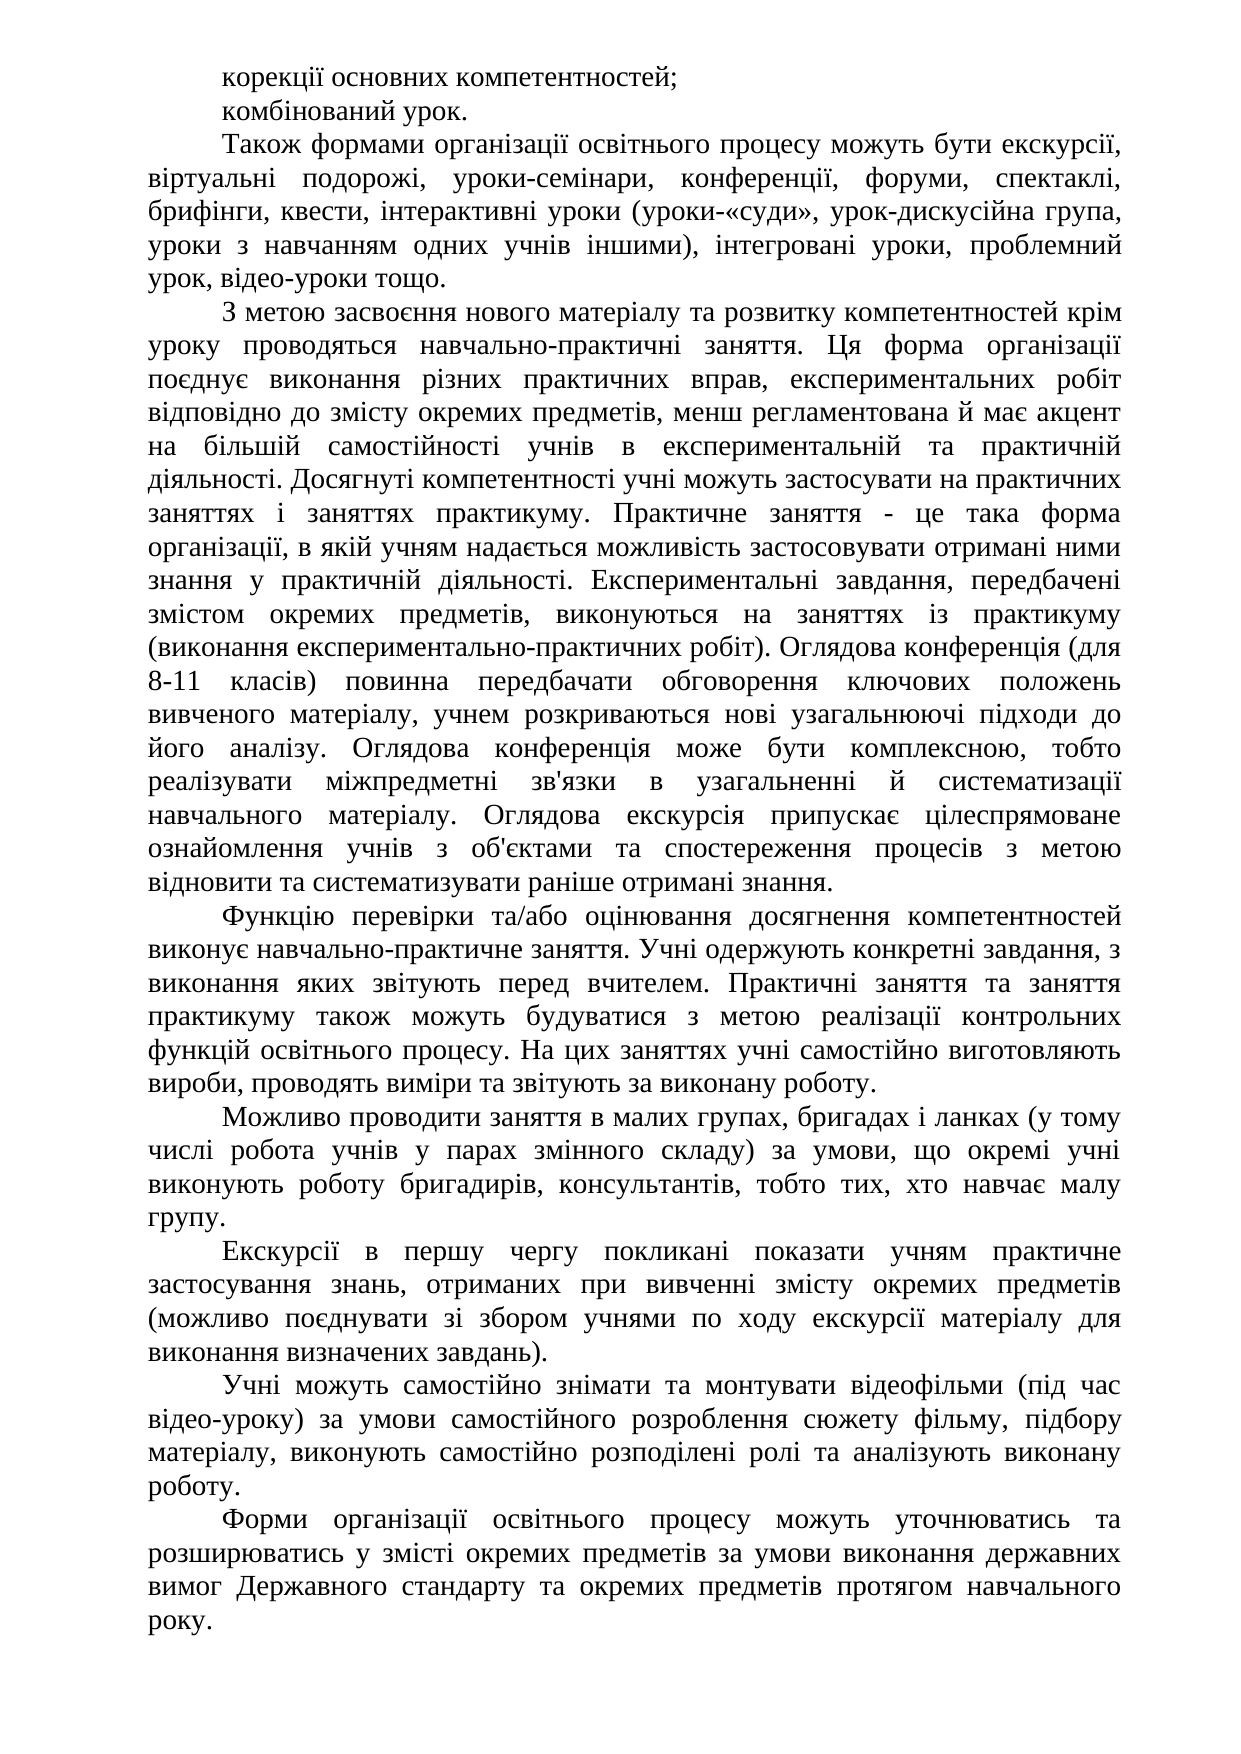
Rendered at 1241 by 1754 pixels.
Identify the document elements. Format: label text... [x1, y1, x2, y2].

text Форми організації освітнього процесу можуть уточнюватись та розширюватись у змісті окремих предметів за умови виконання державних вимог Державного стандарту та окремих предметів протягом навчального року. [148, 1501, 1122, 1636]
text Також формами організації освітнього процесу можуть бути екскурсії, віртуальні подорожі, уроки-семінари, конференції, форуми, спектаклі, брифінги, квести, інтерактивні уроки (уроки-«суди», урок-дискусійна група, уроки з навчанням одних учнів іншими), інтегровані уроки, проблемний урок, відео-уроки тощо. [148, 126, 1122, 294]
text Учні можуть самостійно знімати та монтувати відеофільми (під час відео-уроку) за умови самостійного розроблення сюжету фільму, підбору матеріалу, виконують самостійно розподілені ролі та аналізують виконану роботу. [148, 1367, 1122, 1501]
text комбінований урок. [222, 93, 1122, 126]
text корекції основних компетентностей; [222, 59, 1122, 93]
text З метою засвоєння нового матеріалу та розвитку компетентностей крім уроку проводяться навчально-практичні заняття. Ця форма організації поєднує виконання різних практичних вправ, експериментальних робіт відповідно до змісту окремих предметів, менш регламентована й має акцент на більшій самостійності учнів в експериментальній та практичній діяльності. Досягнуті компетентності учні можуть застосувати на практичних заняттях і заняттях практикуму. Практичне заняття - це така форма організації, в якій учням надається можливість застосовувати отримані ними знання у практичній діяльності. Експериментальні завдання, передбачені змістом окремих предметів, виконуються на заняттях із практикуму (виконання експериментально-практичних робіт). Оглядова конференція (для 8-11 класів) повинна передбачати обговорення ключових положень вивченого матеріалу, учнем розкриваються нові узагальнюючі підходи до його аналізу. Оглядова конференція може бути комплексною, тобто реалізувати міжпредметні зв'язки в узагальненні й систематизації навчального матеріалу. Оглядова екскурсія припускає цілеспрямоване ознайомлення учнів з об'єктами та спостереження процесів з метою відновити та систематизувати раніше отримані знання. [148, 294, 1122, 898]
text Можливо проводити заняття в малих групах, бригадах і ланках (у тому числі робота учнів у парах змінного складу) за умови, що окремі учні виконують роботу бригадирів, консультантів, тобто тих, хто навчає малу групу. [148, 1099, 1122, 1233]
text Екскурсії в першу чергу покликані показати учням практичне застосування знань, отриманих при вивченні змісту окремих предметів (можливо поєднувати зі збором учнями по ходу екскурсії матеріалу для виконання визначених завдань). [148, 1233, 1122, 1367]
text Функцію перевірки та/або оцінювання досягнення компетентностей виконує навчально-практичне заняття. Учні одержують конкретні завдання, з виконання яких звітують перед вчителем. Практичні заняття та заняття практикуму також можуть будуватися з метою реалізації контрольних функцій освітнього процесу. На цих заняттях учні самостійно виготовляють вироби, проводять виміри та звітують за виконану роботу. [148, 898, 1122, 1099]
